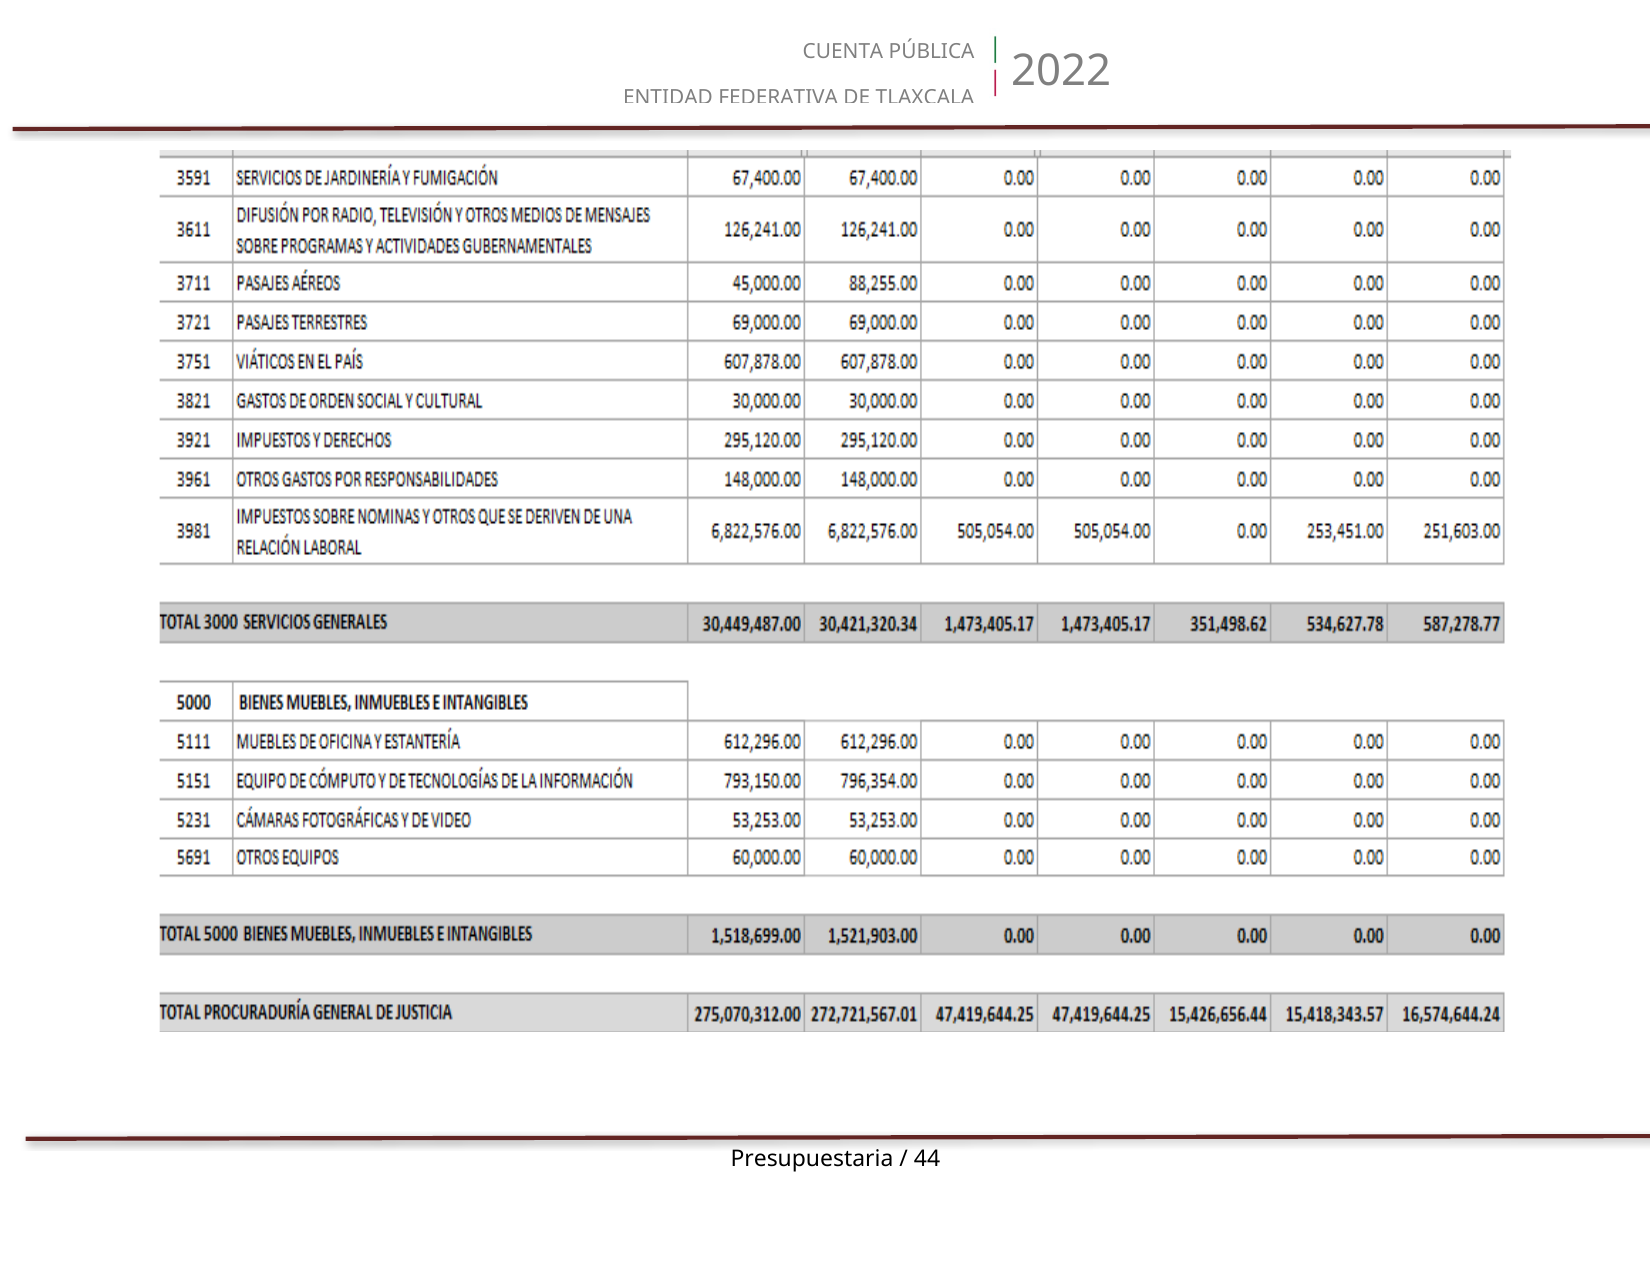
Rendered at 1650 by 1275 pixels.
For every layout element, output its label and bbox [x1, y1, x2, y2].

picture [159, 150, 1512, 1032]
picture [989, 28, 1005, 99]
